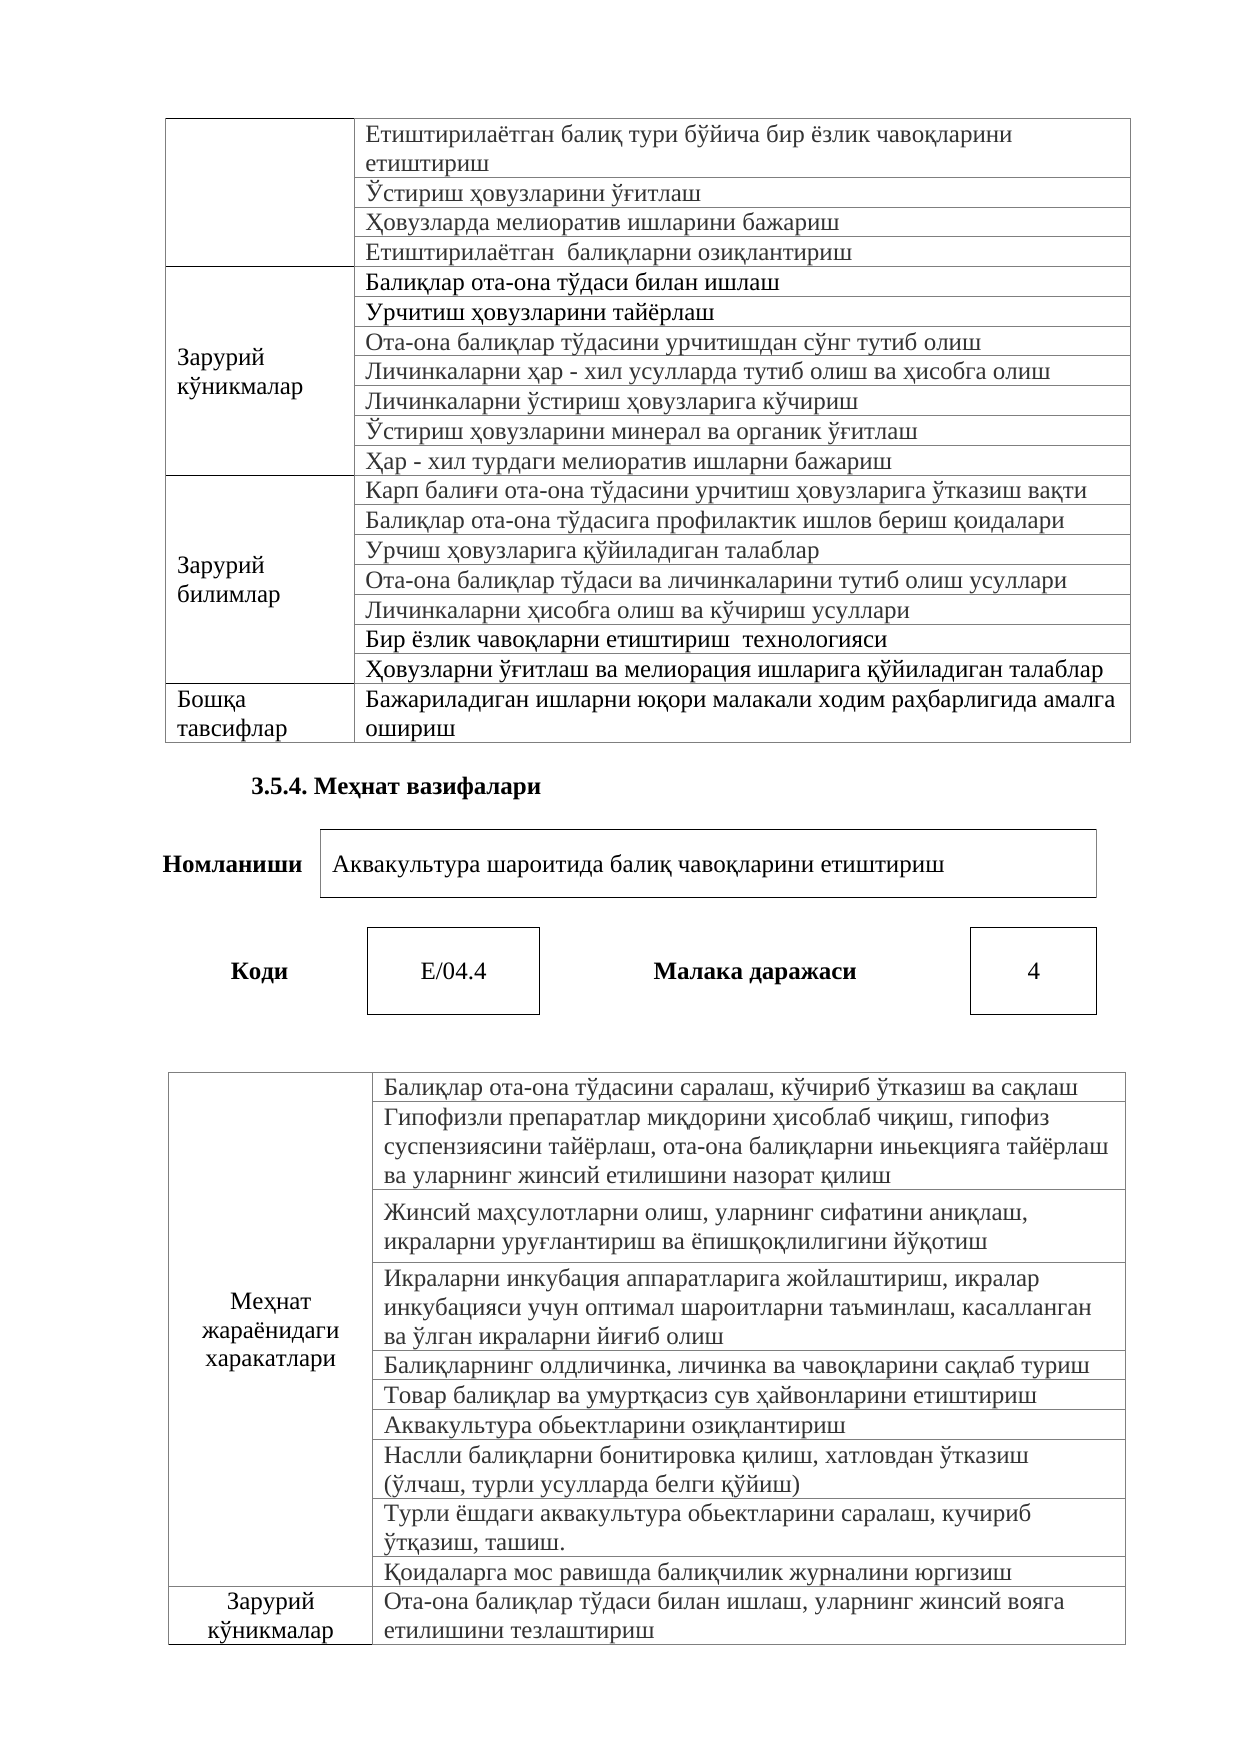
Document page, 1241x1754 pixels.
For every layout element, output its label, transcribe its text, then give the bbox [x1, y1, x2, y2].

table_cell Ота-она балиқлар тўдаси ва личинкаларини тутиб олиш усуллари [355, 565, 1130, 594]
table_header Балиқлар ота-она тўдасини саралаш, кўчириб ўтказиш ва сақлаш [373, 1073, 1125, 1101]
table_cell Балиқлар ота-она тўдаси билан ишлаш [355, 267, 1130, 296]
table_cell Гипофизли препаратлар миқдорини ҳисоблаб чиқиш, гипофиз суспензиясини тайёрлаш, ота-она балиқларни иньекцияга тайёрлаш ва уларнинг жинсий етилишини назорат қилиш [373, 1102, 1125, 1188]
table_cell Балиқлар ота-она тўдасига профилактик ишлов бериш қоидалари [355, 505, 1130, 534]
table_header Номланиши [151, 829, 320, 897]
table_header Аквакультура шароитида балиқ чавоқларини етиштириш [321, 830, 1096, 897]
table_cell Бир ёзлик чавоқларни етиштириш технологияси [355, 625, 1130, 653]
table_cell Ота-она балиқлар тўдасини урчитишдан сўнг тутиб олиш [355, 327, 1130, 355]
table_cell Наслли балиқларни бонитировка қилиш, хатловдан ўтказиш (ўлчаш, турли усулларда белги қўйиш) [373, 1440, 1125, 1497]
table_cell Личинкаларни ҳар - хил усулларда тутиб олиш ва ҳисобга олиш [355, 356, 1130, 385]
table_cell Ҳар - хил турдаги мелиоратив ишларни бажариш [355, 446, 1130, 474]
table_cell Ўстириш ҳовузларини минерал ва органик ўғитлаш [355, 416, 1130, 445]
table_header Е/04.4 [368, 928, 539, 1013]
table_cell Урчитиш ҳовузларини тайёрлаш [355, 297, 1130, 326]
table_cell Етиштирилаётган балиқ тури бўйича бир ёзлик чавоқларини етиштириш [355, 119, 1130, 177]
table_cell Аквакультура обьектларини озиқлантириш [373, 1410, 1125, 1439]
table_header Меҳнат жараёнидаги харакатлари [169, 1073, 372, 1586]
table_cell Ҳовузларни ўғитлаш ва мелиорация ишларига қўйиладиган талаблар [355, 654, 1130, 683]
table_cell Бошқа тавсифлар [166, 684, 354, 742]
table_cell Турли ёшдаги аквакультура обьектларини саралаш, кучириб ўтқазиш, ташиш. [373, 1499, 1125, 1556]
table_cell Балиқларнинг олдличинка, личинка ва чавоқларини сақлаб туриш [373, 1351, 1125, 1379]
table_cell Зарурий кўникмалар [169, 1587, 372, 1644]
table_cell Ўстириш ҳовузларини ўғитлаш [355, 178, 1130, 206]
text 3.5.4. Меҳнат вазифалари [177, 771, 1152, 800]
table_cell Ота-она балиқлар тўдаси билан ишлаш, уларнинг жинсий вояга етилишини тезлаштириш [373, 1587, 1125, 1644]
table_cell Қоидаларга мос равишда балиқчилик журналини юргизиш [373, 1557, 1125, 1586]
table_header Малака даражаси [540, 927, 970, 1013]
table_cell Икраларни инкубация аппаратларига жойлаштириш, икралар инкубацияси учун оптимал шароитларни таъминлаш, касалланган ва ўлган икраларни йиғиб олиш [373, 1263, 1125, 1349]
table_cell Личинкаларни ўстириш ҳовузларига кўчириш [355, 386, 1130, 415]
table_cell Етиштирилаётган балиқларни озиқлантириш [355, 237, 1130, 266]
table_cell Урчиш ҳовузларига қўйиладиган талаблар [355, 535, 1130, 564]
table_cell Жинсий маҳсулотларни олиш, уларнинг сифатини аниқлаш, икраларни уруғлантириш ва ёпишқоқлилигини йўқотиш [373, 1190, 1125, 1262]
table_cell Бажариладиган ишларни юқори малакали ходим раҳбарлигида амалга ошириш [355, 684, 1130, 742]
table_cell Товар балиқлар ва умуртқасиз сув ҳайвонларини етиштириш [373, 1380, 1125, 1409]
table_cell Зарурий билимлар [166, 476, 354, 683]
table_header 4 [971, 928, 1096, 1013]
table_cell Личинкаларни ҳисобга олиш ва кўчириш усуллари [355, 595, 1130, 623]
table_cell Ҳовузларда мелиоратив ишларини бажариш [355, 208, 1130, 236]
table_cell Карп балиғи ота-она тўдасини урчитиш ҳовузларига ўтказиш вақти [355, 476, 1130, 504]
table_header Коди [151, 927, 367, 1013]
table_cell Зарурий кўникмалар [166, 267, 354, 474]
